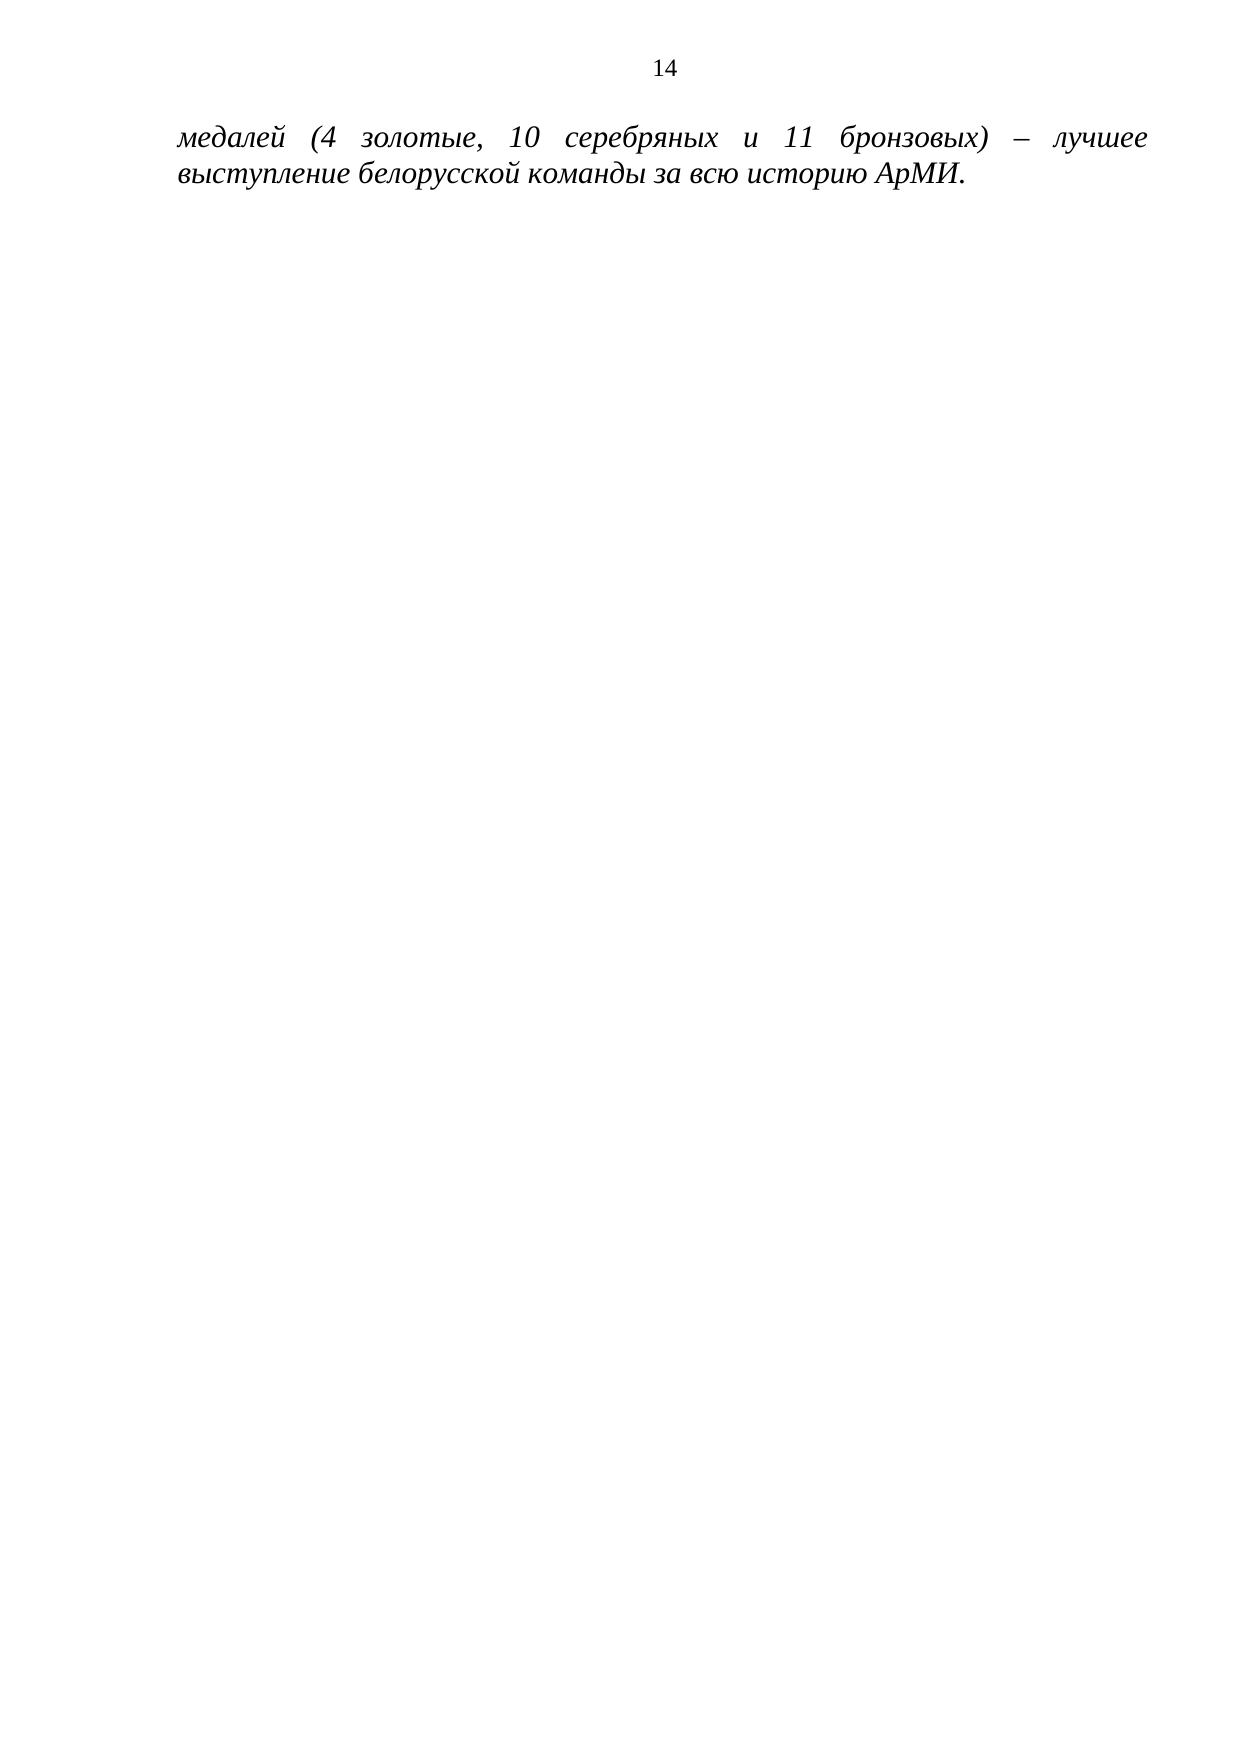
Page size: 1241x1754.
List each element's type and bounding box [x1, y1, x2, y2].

text [177, 118, 1152, 190]
